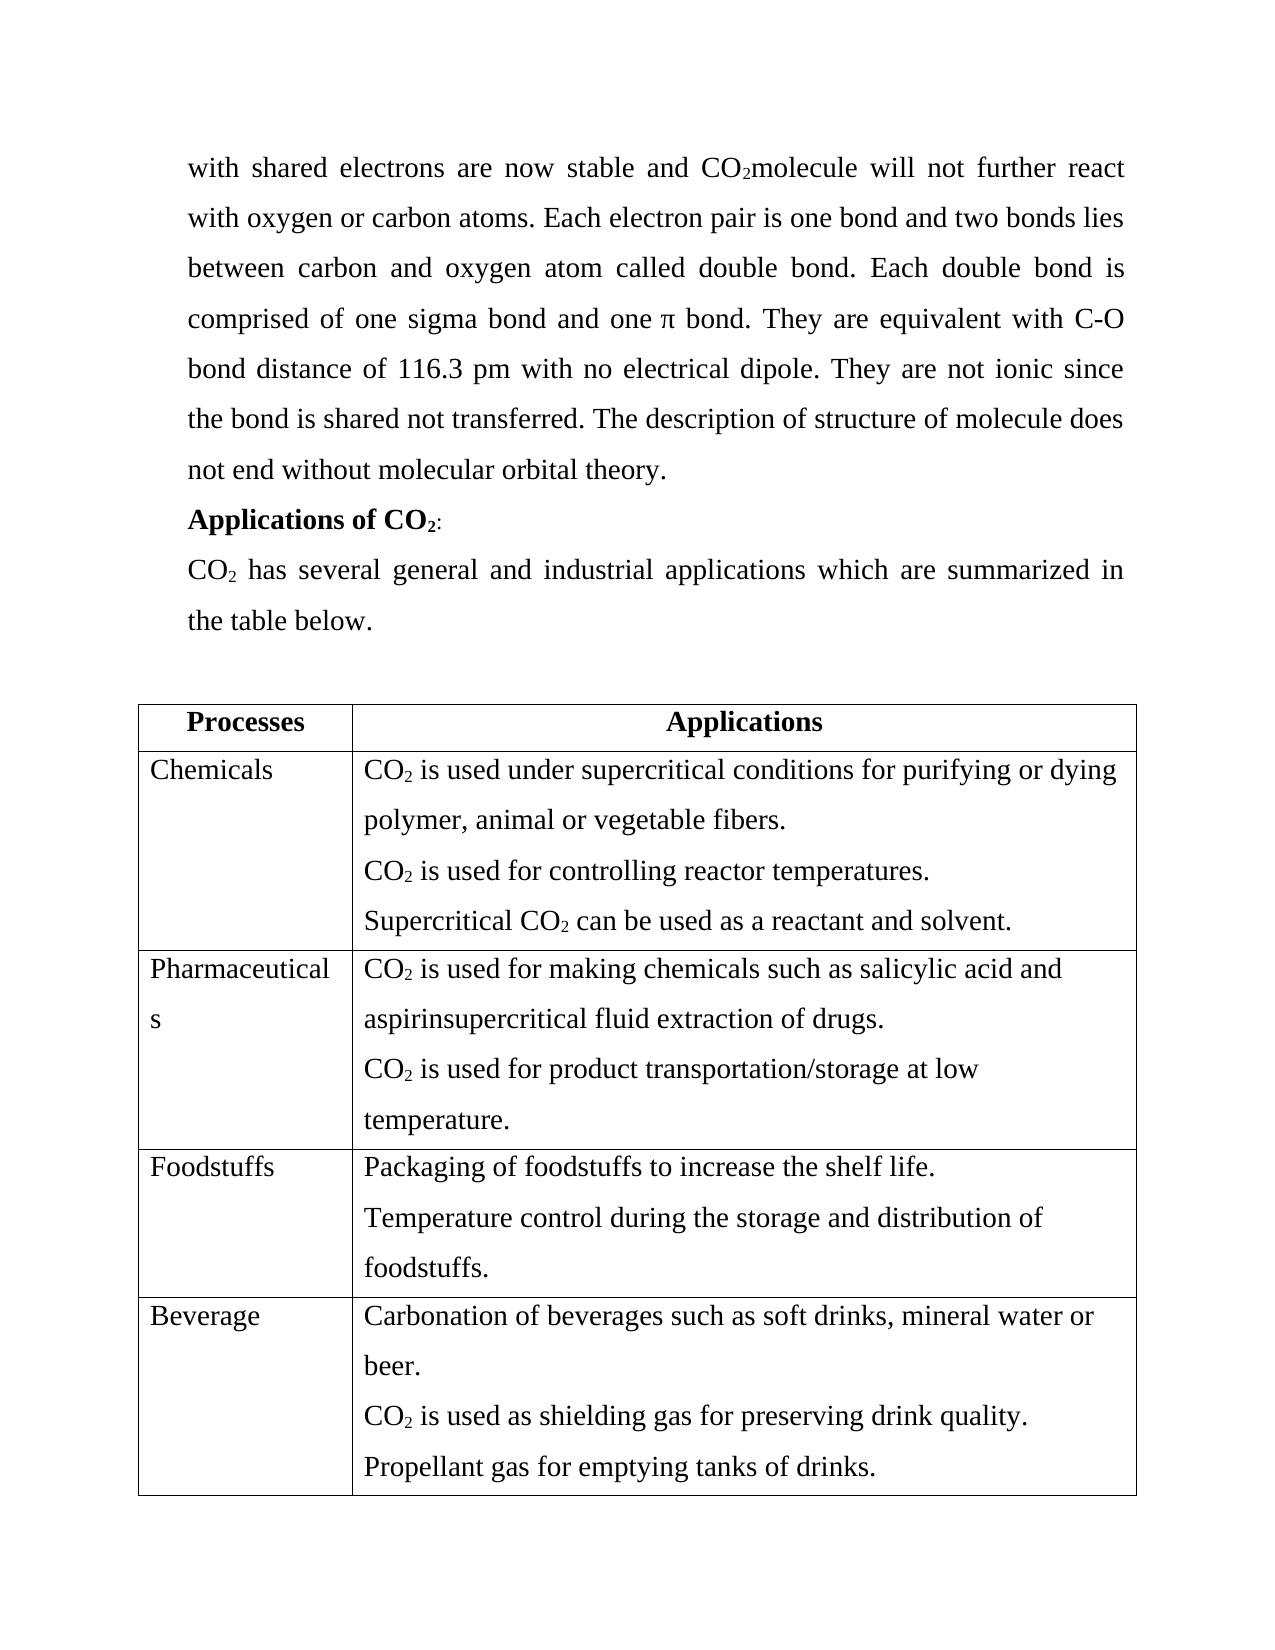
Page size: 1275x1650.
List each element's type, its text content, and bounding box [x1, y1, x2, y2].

text Applications of CO2: [187, 502, 1125, 536]
table_cell Foodstuffs [139, 1150, 352, 1297]
table_cell Carbonation of beverages such as soft drinks, mineral water or beer. CO2 is used as shielding gas for preserving drink quality. Propellant gas for emptying tanks of drinks. [353, 1298, 1136, 1495]
table_cell Pharmaceuticals [139, 951, 352, 1148]
table_cell Beverage [139, 1298, 352, 1495]
table_cell Packaging of foodstuffs to increase the shelf life. Temperature control during the storage and distribution of foodstuffs. [353, 1150, 1136, 1297]
table_cell CO2 is used for making chemicals such as salicylic acid and aspirinsupercritical fluid extraction of drugs. CO2 is used for product transportation/storage at low temperature. [353, 951, 1136, 1148]
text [187, 150, 1125, 485]
text CO2 has several general and industrial applications which are summarized in the table below. [187, 552, 1125, 636]
table_cell Chemicals [139, 752, 352, 950]
table_header Processes [139, 705, 352, 751]
table_cell CO2 is used under supercritical conditions for purifying or dying polymer, animal or vegetable fibers. CO2 is used for controlling reactor temperatures. Supercritical CO2 can be used as a reactant and solvent. [353, 752, 1136, 950]
table_header Applications [353, 705, 1136, 751]
